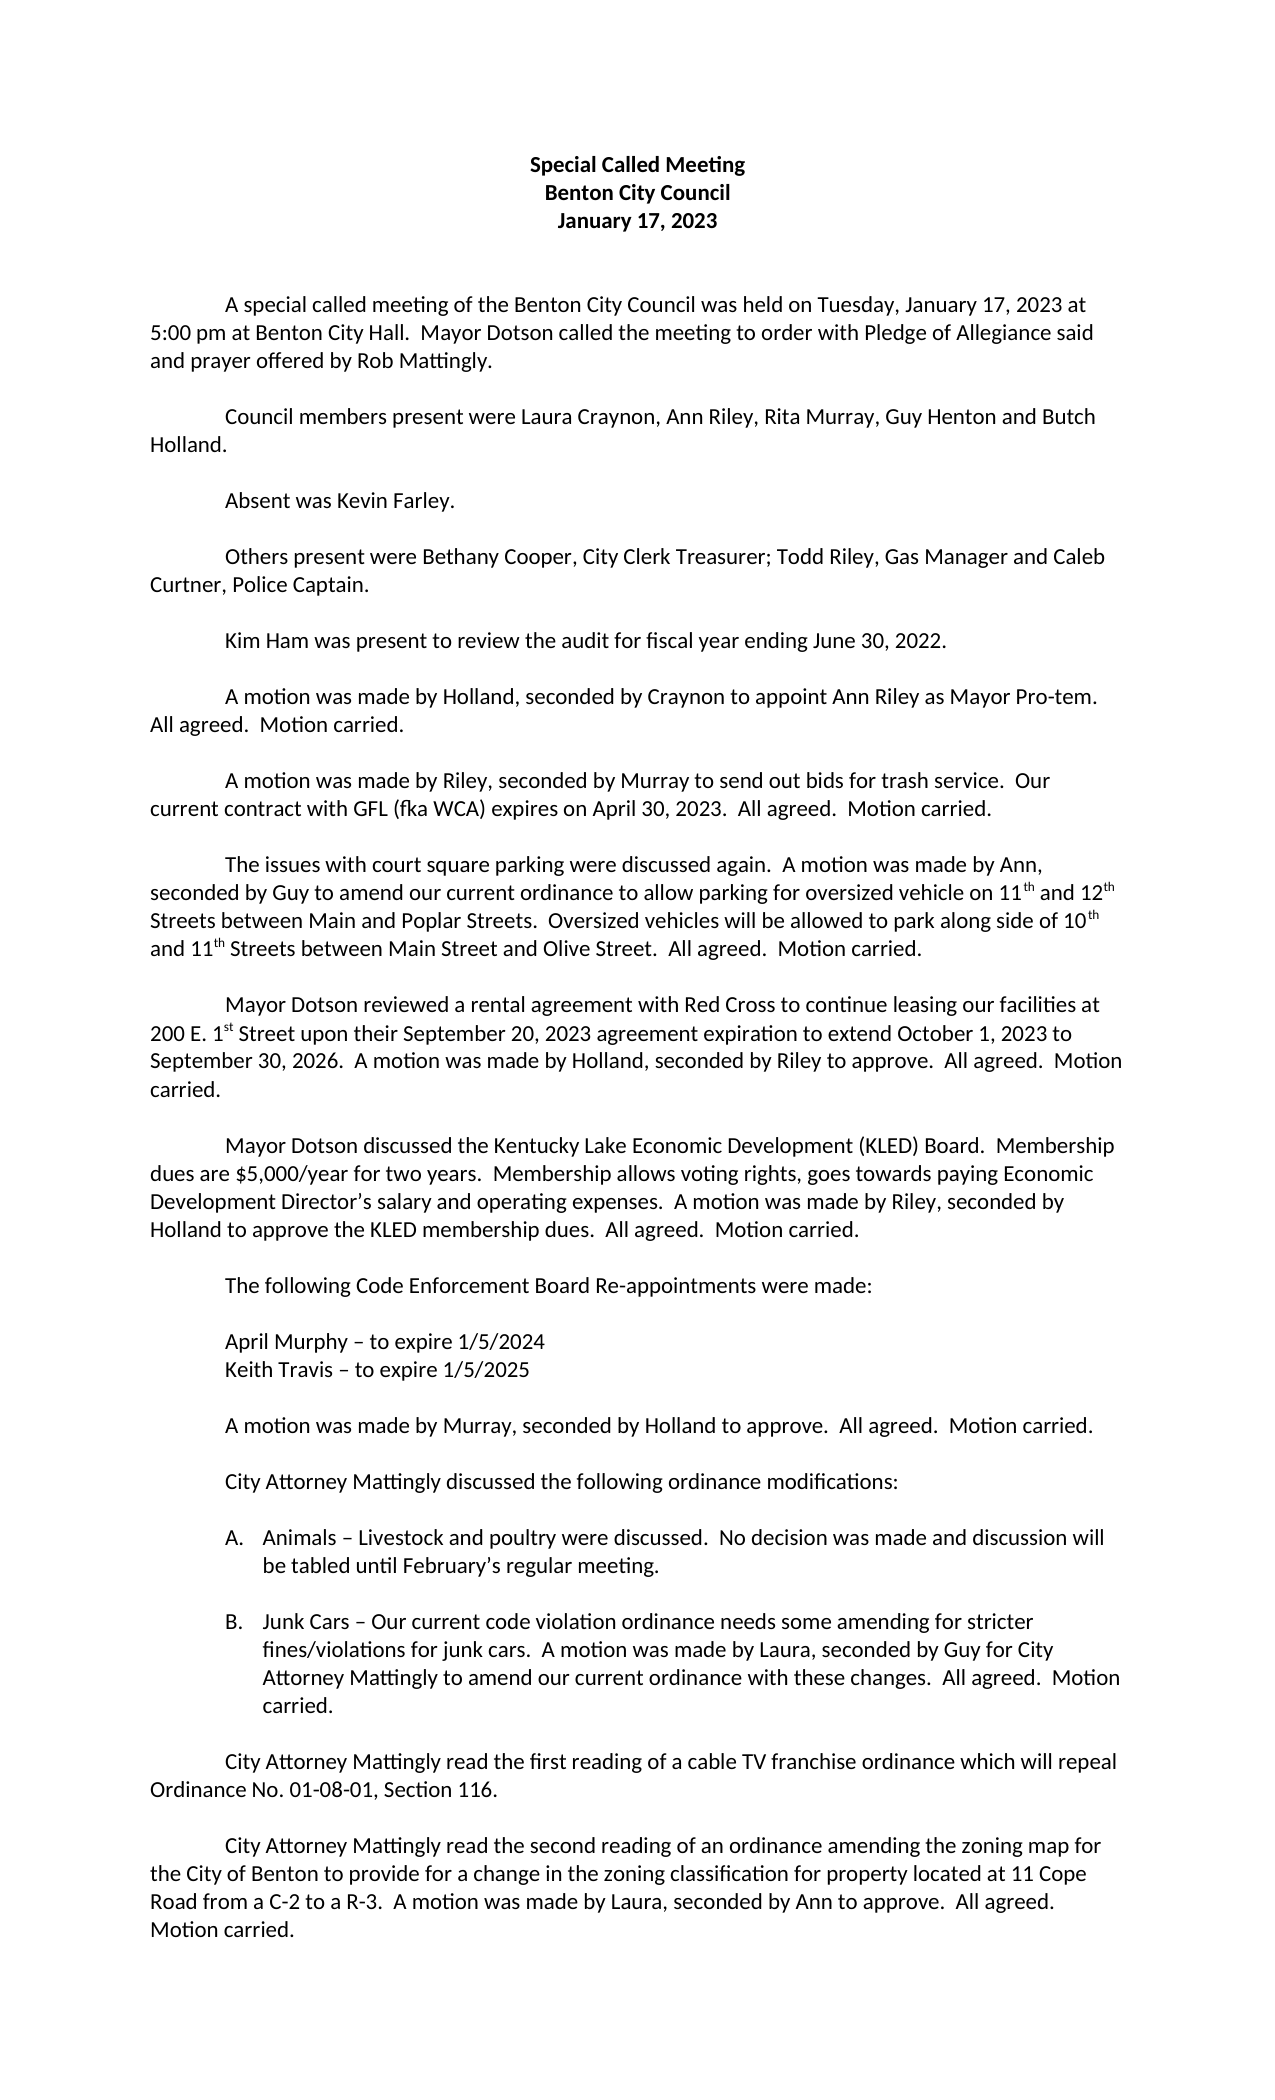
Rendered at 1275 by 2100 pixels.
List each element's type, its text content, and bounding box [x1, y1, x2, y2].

text Absent was Kevin Farley. [150, 486, 1125, 514]
text Ordinance No. 01-08-01, Section 116. [150, 1775, 1125, 1803]
text A motion was made by Riley, seconded by Murray to send out bids for trash service. Our current contract with GFL (fka WCA) expires on April 30, 2023. All agreed. Motion carried. [150, 766, 1125, 822]
text The following Code Enforcement Board Re-appointments were made: [150, 1271, 1125, 1299]
text The issues with court square parking were discussed again. A motion was made by Ann, seconded by Guy to amend our current ordinance to allow parking for oversized vehicle on 11th and 12th Streets between Main and Poplar Streets. Oversized vehicles will be allowed to park along side of 10th and 11th Streets between Main Street and Olive Street. All agreed. Motion carried. [150, 851, 1125, 963]
text Benton City Council [150, 178, 1125, 206]
text Others present were Bethany Cooper, City Clerk Treasurer; Todd Riley, Gas Manager and Caleb Curtner, Police Captain. [150, 542, 1125, 598]
text April Murphy – to expire 1/5/2024 [150, 1327, 1125, 1355]
list Animals – Livestock and poultry were discussed. No decision was made and discussion will be tabled until February’s regular meeting. [225, 1523, 1125, 1579]
text Kim Ham was present to review the audit for fiscal year ending June 30, 2022. [150, 626, 1125, 654]
text A motion was made by Holland, seconded by Craynon to appoint Ann Riley as Mayor Pro-tem. All agreed. Motion carried. [150, 682, 1125, 738]
text Keith Travis – to expire 1/5/2025 [150, 1355, 1125, 1383]
text A motion was made by Murray, seconded by Holland to approve. All agreed. Motion carried. [150, 1411, 1125, 1439]
text City Attorney Mattingly read the first reading of a cable TV franchise ordinance which will repeal [225, 1747, 1125, 1775]
text A special called meeting of the Benton City Council was held on Tuesday, January 17, 2023 at 5:00 pm at Benton City Hall. Mayor Dotson called the meeting to order with Pledge of Allegiance said and prayer offered by Rob Mattingly. [150, 290, 1125, 374]
text City Attorney Mattingly read the second reading of an ordinance amending the zoning map for the City of Benton to provide for a change in the zoning classification for property located at 11 Cope Road from a C-2 to a R-3. A motion was made by Laura, seconded by Ann to approve. All agreed. Motion carried. [150, 1831, 1125, 1943]
text Mayor Dotson discussed the Kentucky Lake Economic Development (KLED) Board. Membership dues are $5,000/year for two years. Membership allows voting rights, goes towards paying Economic Development Director’s salary and operating expenses. A motion was made by Riley, seconded by Holland to approve the KLED membership dues. All agreed. Motion carried. [150, 1131, 1125, 1243]
text City Attorney Mattingly discussed the following ordinance modifications: [150, 1467, 1125, 1495]
text January 17, 2023 [150, 206, 1125, 234]
text Mayor Dotson reviewed a rental agreement with Red Cross to continue leasing our facilities at 200 E. 1st Street upon their September 20, 2023 agreement expiration to extend October 1, 2023 to September 30, 2026. A motion was made by Holland, seconded by Riley to approve. All agreed. Motion carried. [150, 991, 1125, 1103]
text Council members present were Laura Craynon, Ann Riley, Rita Murray, Guy Henton and Butch Holland. [150, 402, 1125, 458]
list Junk Cars – Our current code violation ordinance needs some amending for stricter fines/violations for junk cars. A motion was made by Laura, seconded by Guy for City Attorney Mattingly to amend our current ordinance with these changes. All agreed. Motion carried. [225, 1607, 1125, 1719]
text Special Called Meeting [150, 150, 1125, 178]
